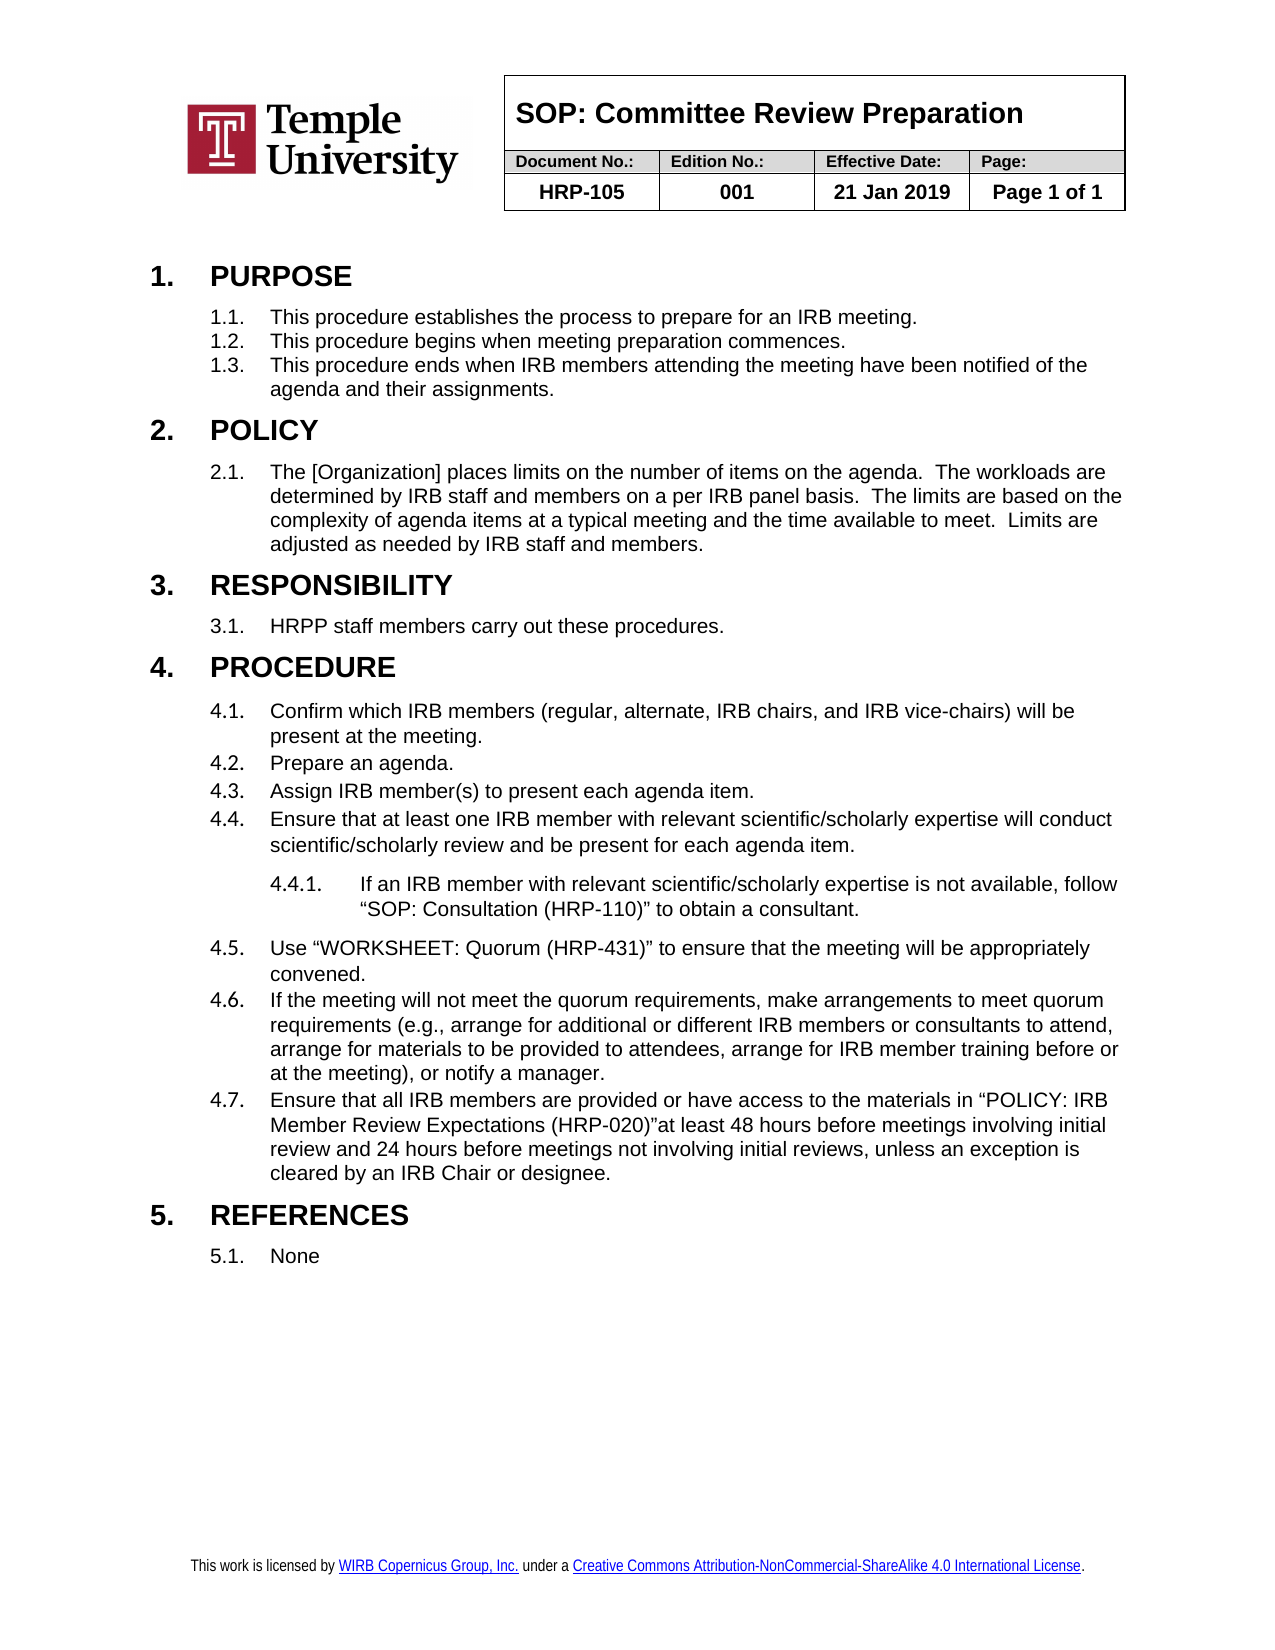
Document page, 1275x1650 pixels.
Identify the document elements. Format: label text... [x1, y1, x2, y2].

text If an IRB member with relevant scientific/scholarly expertise is not available, follow “SOP: Consultation (HRP-110)” to obtain a consultant. [270, 869, 1125, 921]
text The [Organization] places limits on the number of items on the agenda. The workloads are determined by IRB staff and members on a per IRB panel basis. The limits are based on the complexity of agenda items at a typical meeting and the time available to meet. Limits are adjusted as needed by IRB staff and members. [210, 459, 1125, 555]
text Use “WORKSHEET: Quorum (HRP-431)” to ensure that the meeting will be appropriately convened. [210, 933, 1125, 985]
list REFERENCES [150, 1198, 1125, 1231]
text Ensure that all IRB members are provided or have access to the materials in “POLICY: IRB Member Review Expectations (HRP-020)”at least 48 hours before meetings involving initial review and 24 hours before meetings not involving initial reviews, unless an exception is cleared by an IRB Chair or designee. [210, 1085, 1125, 1185]
list HRPP staff members carry out these procedures. [210, 614, 1125, 638]
text This procedure establishes the process to prepare for an IRB meeting. [210, 305, 1125, 329]
text Confirm which IRB members (regular, alternate, IRB chairs, and IRB vice-chairs) will be present at the meeting. [210, 696, 1125, 748]
text Prepare an agenda. [210, 748, 1125, 776]
list PURPOSE [150, 259, 1125, 293]
picture [180, 96, 474, 190]
list None [210, 1244, 1125, 1268]
text This procedure ends when IRB members attending the meeting have been notified of the agenda and their assignments. [210, 353, 1125, 401]
text Assign IRB member(s) to present each agenda item. [210, 776, 1125, 804]
list PROCEDURE [150, 650, 1125, 684]
list RESPONSIBILITY [150, 568, 1125, 601]
list POLICY [150, 413, 1125, 447]
text Ensure that at least one IRB member with relevant scientific/scholarly expertise will conduct scientific/scholarly review and be present for each agenda item. [210, 804, 1125, 856]
text This procedure begins when meeting preparation commences. [210, 329, 1125, 353]
text If the meeting will not meet the quorum requirements, make arrangements to meet quorum requirements (e.g., arrange for additional or different IRB members or consultants to attend, arrange for materials to be provided to attendees, arrange for IRB member training before or at the meeting), or notify a manager. [210, 985, 1125, 1085]
